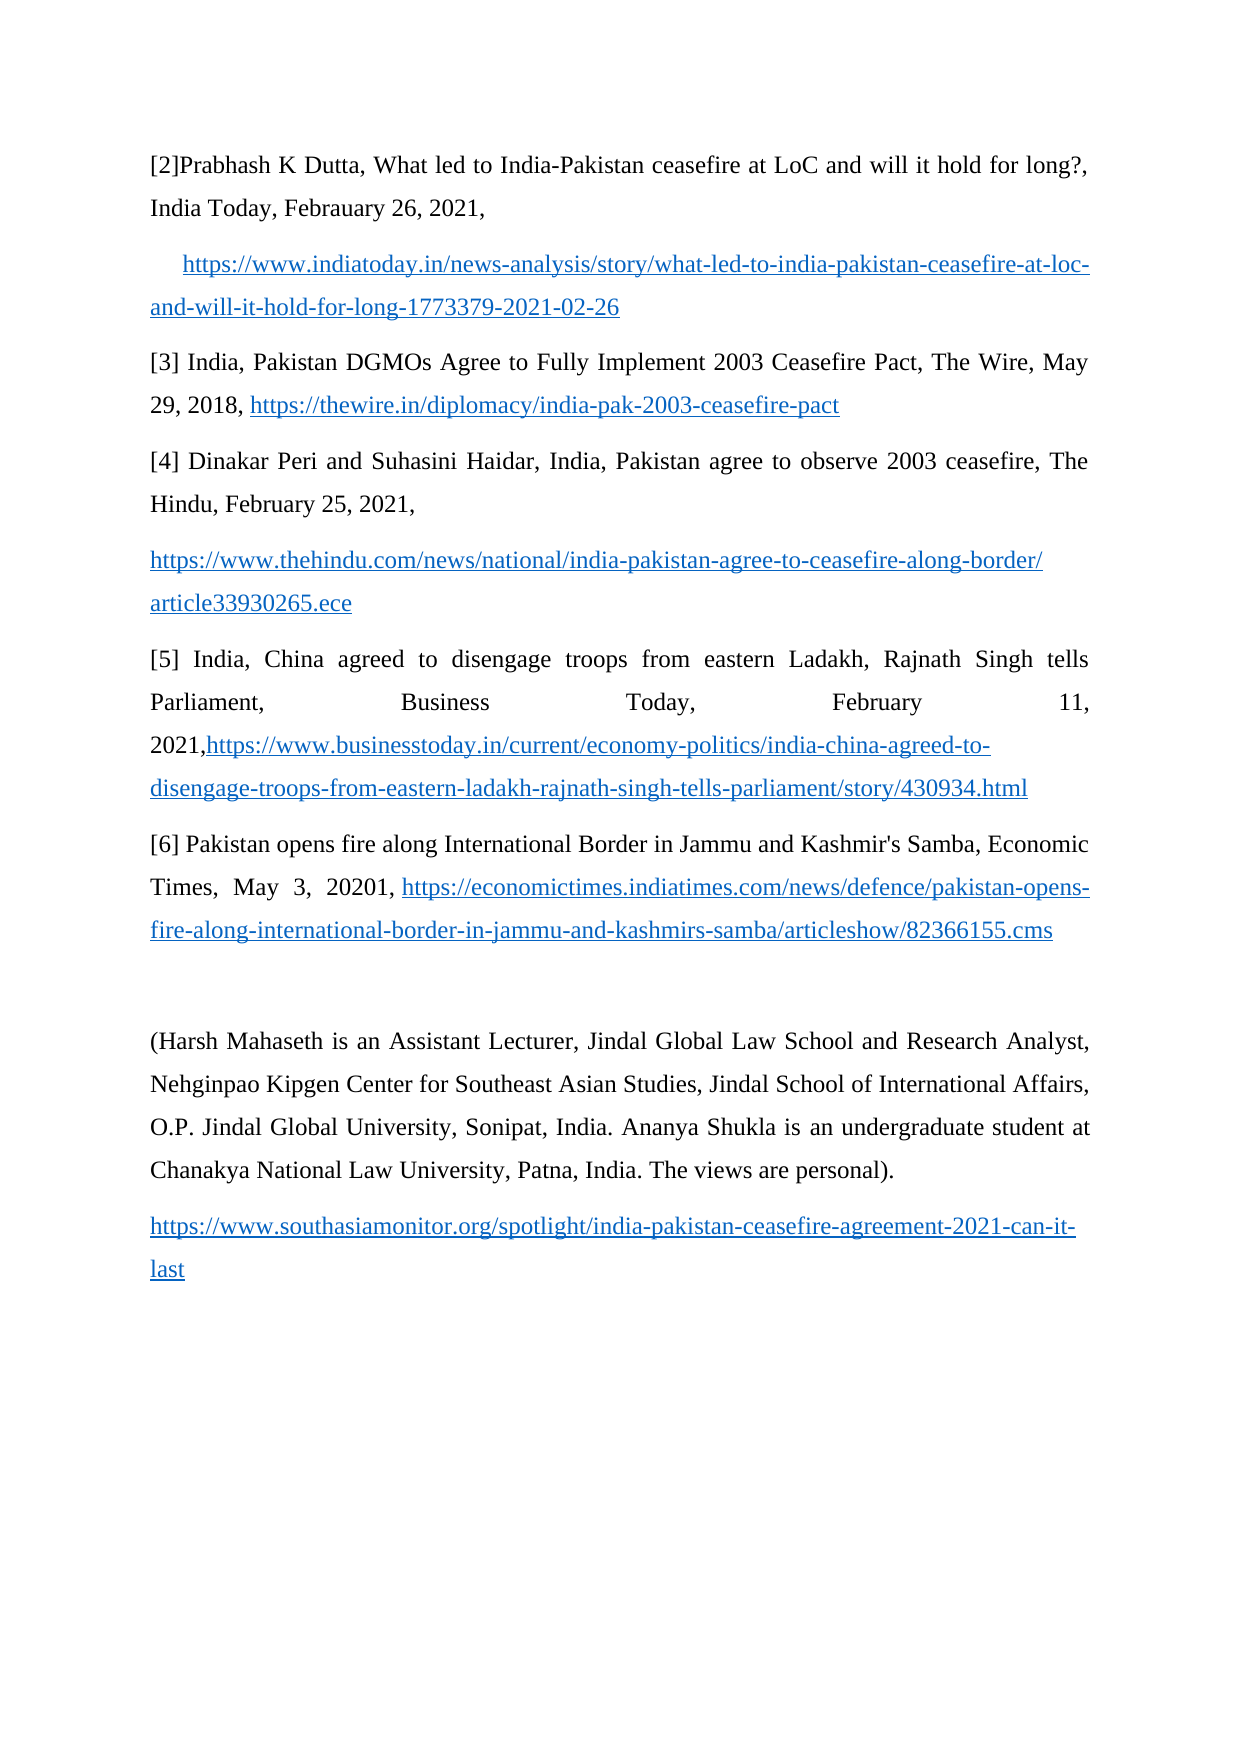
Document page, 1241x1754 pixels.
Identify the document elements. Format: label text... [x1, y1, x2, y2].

text [6] Pakistan opens fire along International Border in Jammu and Kashmir's Samba, Economic Times, May 3, 20201, https://economictimes.indiatimes.com/news/defence/pakistan-opens-fire-along-international-border-in-jammu-and-kashmirs-samba/articleshow/82366155.cms [150, 829, 1090, 944]
text https://www.thehindu.com/news/national/india-pakistan-agree-to-ceasefire-along-border/article33930265.ece [150, 545, 1090, 617]
text [4] Dinakar Peri and Suhasini Haidar, India, Pakistan agree to observe 2003 ceasefire, The Hindu, February 25, 2021, [150, 446, 1090, 518]
text [5] India, China agreed to disengage troops from eastern Ladakh, Rajnath Singh tells Parliament, Business Today, February 11, 2021,https://www.businesstoday.in/current/economy-politics/india-china-agreed-to-disengage-troops-from-eastern-ladakh-rajnath-singh-tells-parliament/story/430934.html [150, 644, 1090, 802]
text https://www.southasiamonitor.org/spotlight/india-pakistan-ceasefire-agreement-2021-can-it-last [150, 1211, 1090, 1283]
text https://www.indiatoday.in/news-analysis/story/what-led-to-india-pakistan-ceasefire-at-loc-and-will-it-hold-for-long-1773379-2021-02-26 [150, 249, 1090, 321]
text [3] India, Pakistan DGMOs Agree to Fully Implement 2003 Ceasefire Pact, The Wire, May 29, 2018, https://thewire.in/diplomacy/india-pak-2003-ceasefire-pact [150, 347, 1090, 419]
text (Harsh Mahaseth is an Assistant Lecturer, Jindal Global Law School and Research Analyst, Nehginpao Kipgen Center for Southeast Asian Studies, Jindal School of International Affairs, O.P. Jindal Global University, Sonipat, India. Ananya Shukla is an undergraduate student at Chanakya National Law University, Patna, India. The views are personal). [150, 1026, 1090, 1184]
text [2]Prabhash K Dutta, What led to India-Pakistan ceasefire at LoC and will it hold for long?, India Today, Febrauary 26, 2021, [150, 150, 1090, 222]
